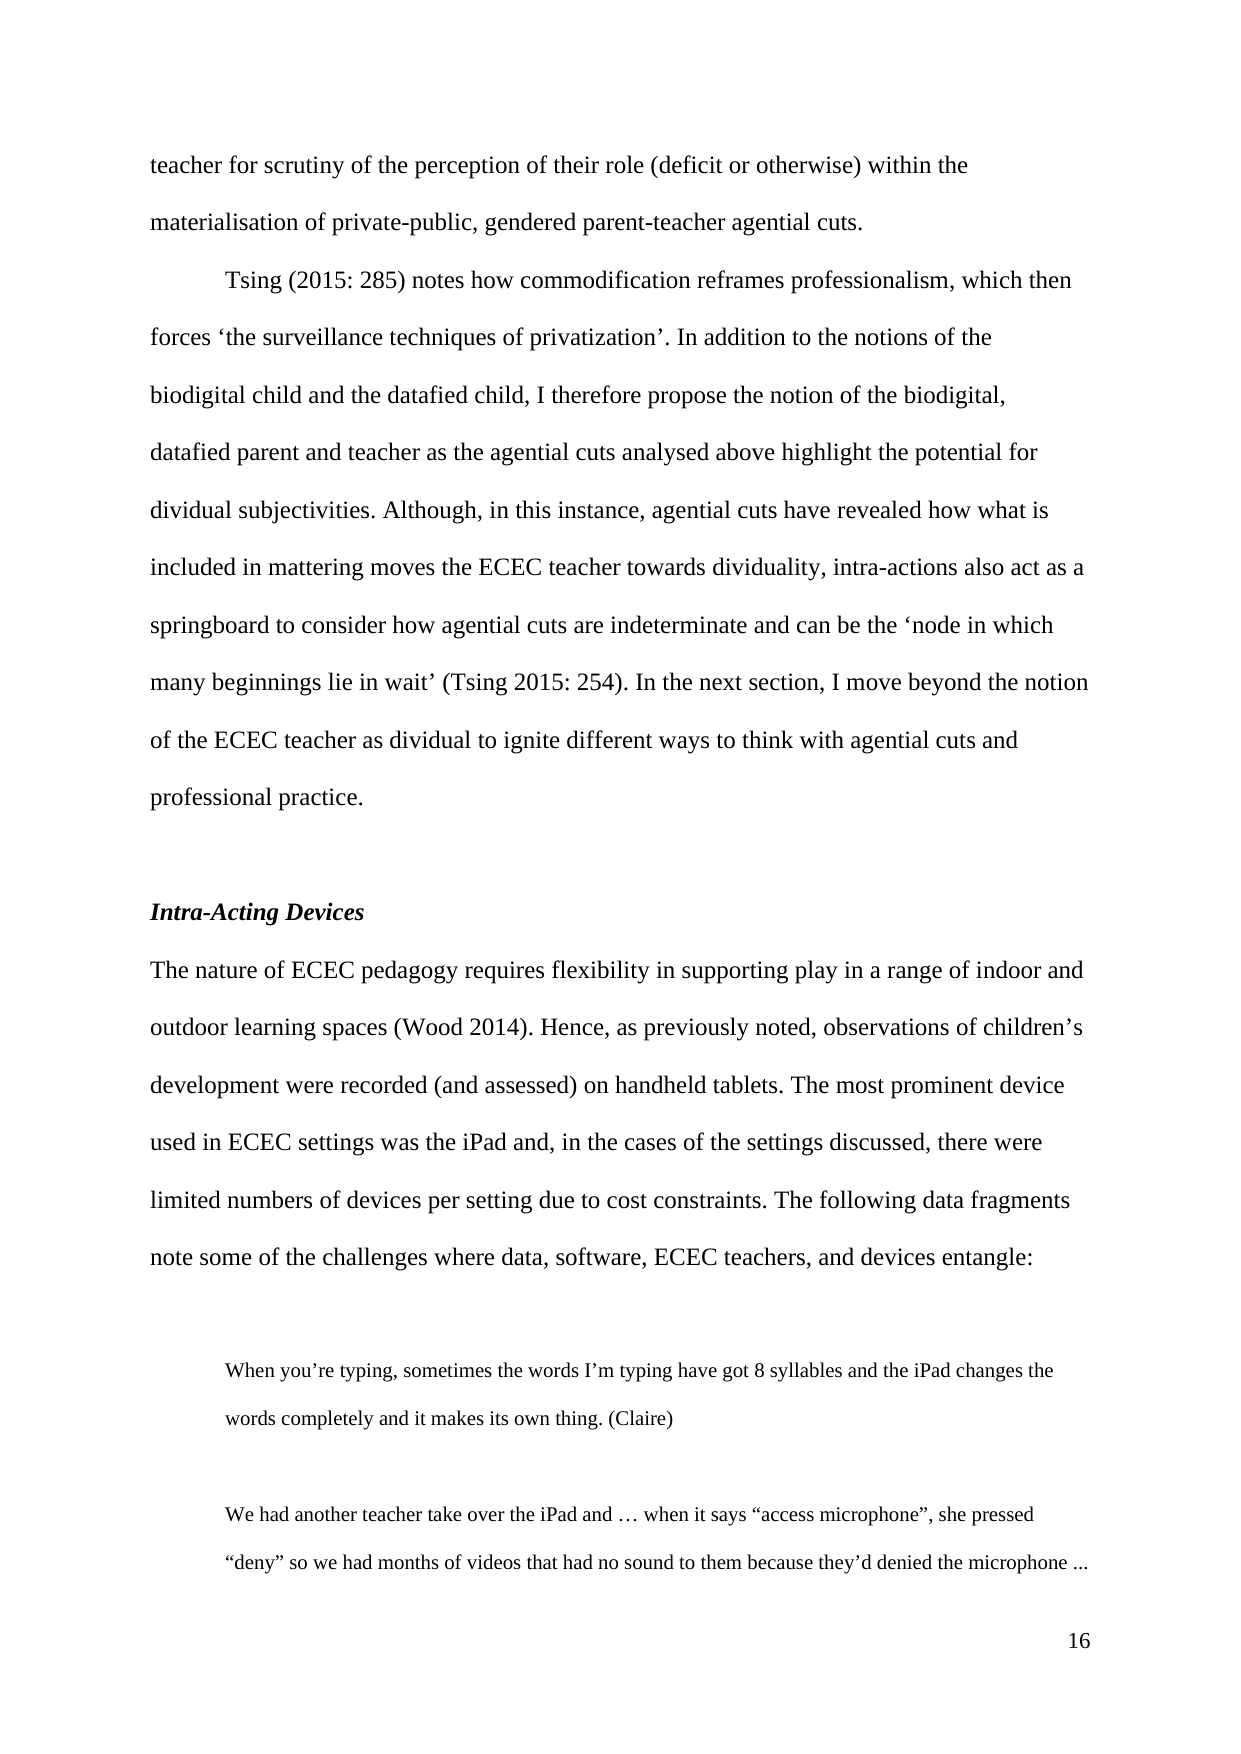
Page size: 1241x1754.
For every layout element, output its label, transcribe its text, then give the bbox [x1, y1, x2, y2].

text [150, 150, 1090, 236]
text When you’re typing, sometimes the words I’m typing have got 8 syllables and the iPad changes the words completely and it makes its own thing. (Claire) [225, 1357, 1090, 1430]
text Intra-Acting Devices [150, 897, 1090, 926]
text Tsing (2015: 285) notes how commodification reframes professionalism, which then forces ‘the surveillance techniques of privatization’. In addition to the notions of the biodigital child and the datafied child, I therefore propose the notion of the biodigital, datafied parent and teacher as the agential cuts analysed above highlight the potential for dividual subjectivities. Although, in this instance, agential cuts have revealed how what is included in mattering moves the ECEC teacher towards dividuality, intra-actions also act as a springboard to consider how agential cuts are indeterminate and can be the ‘node in which many beginnings lie in wait’ (Tsing 2015: 254). In the next section, I move beyond the notion of the ECEC teacher as dividual to ignite different ways to think with agential cuts and professional practice. [150, 265, 1090, 811]
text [225, 1502, 1090, 1574]
text The nature of ECEC pedagogy requires flexibility in supporting play in a range of indoor and outdoor learning spaces (Wood 2014). Hence, as previously noted, observations of children’s development were recorded (and assessed) on handheld tablets. The most prominent device used in ECEC settings was the iPad and, in the cases of the settings discussed, there were limited numbers of devices per setting due to cost constraints. The following data fragments note some of the challenges where data, software, ECEC teachers, and devices entangle: [150, 955, 1090, 1271]
